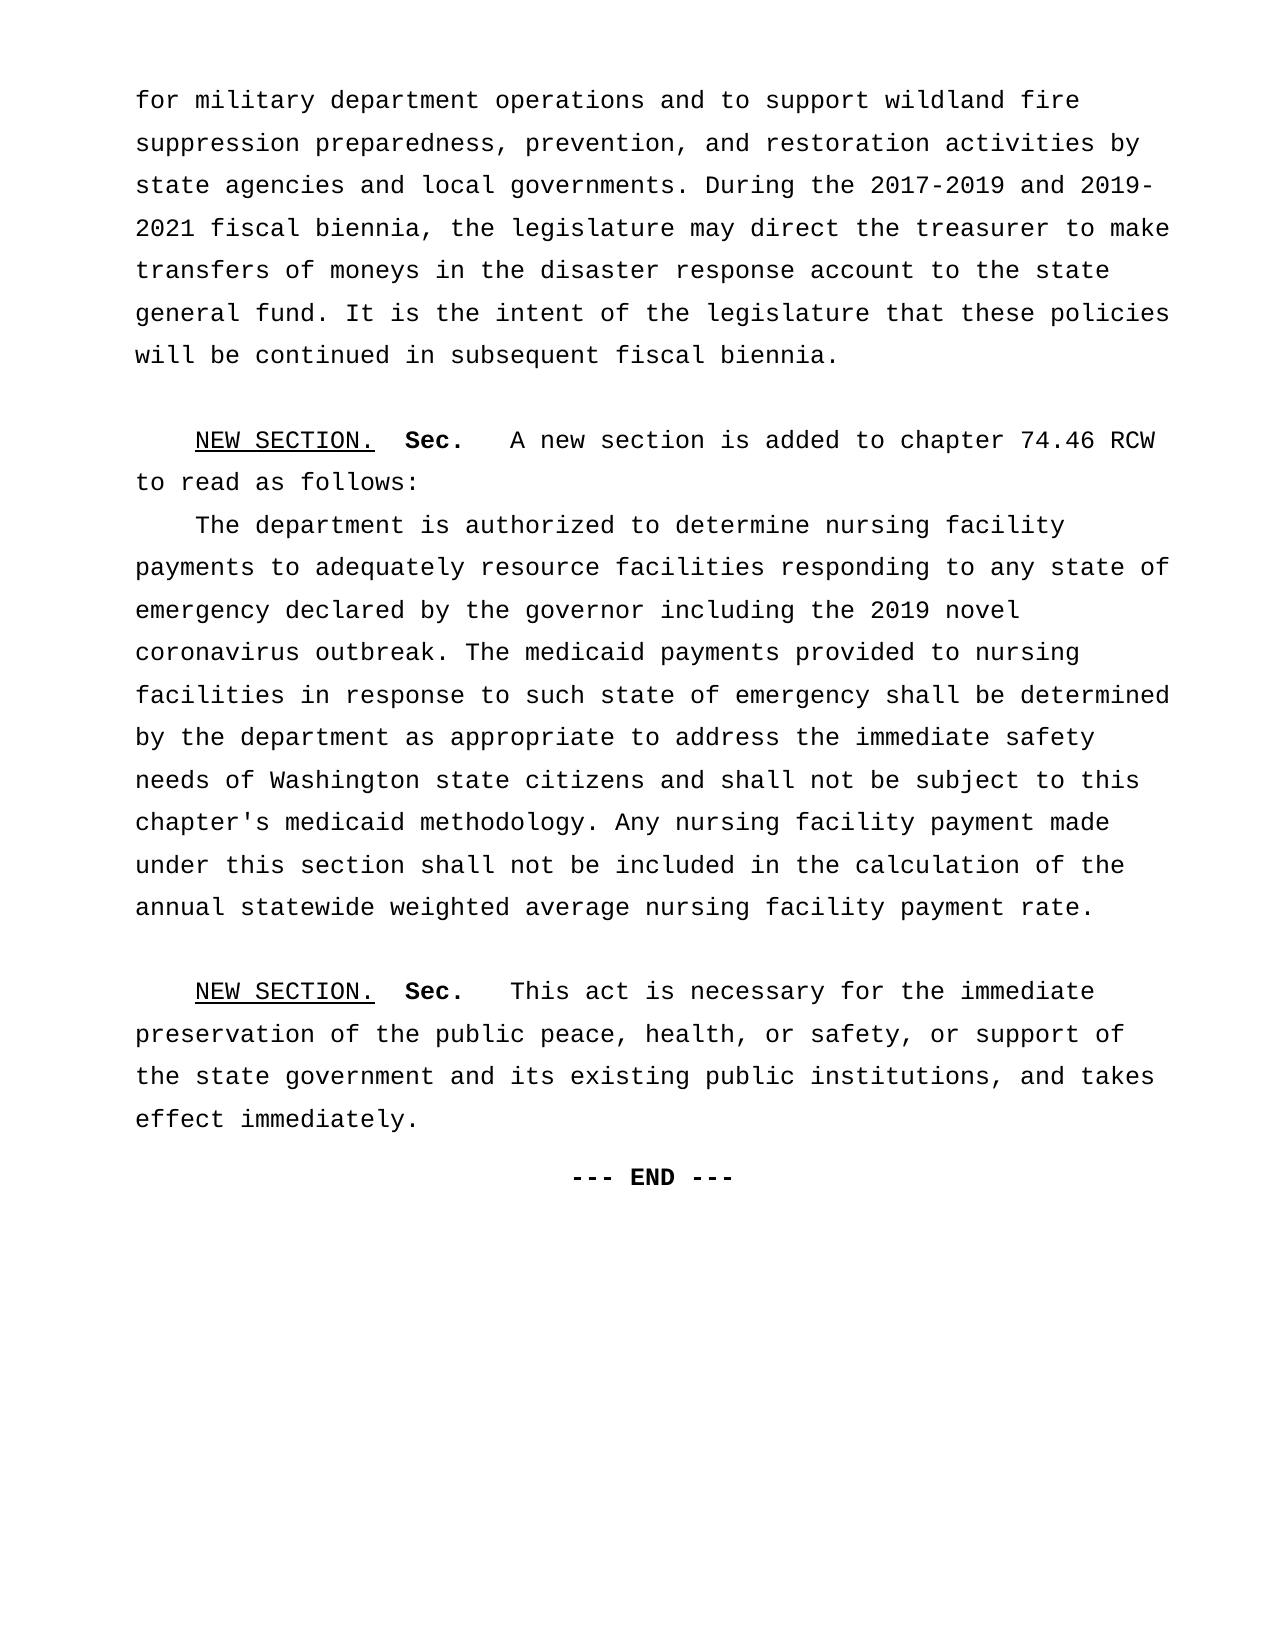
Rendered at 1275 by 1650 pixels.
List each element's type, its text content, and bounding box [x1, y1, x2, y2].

text NEW SECTION. Sec. A new section is added to chapter 74.46 RCW to read as follows: [135, 414, 1170, 499]
text --- END --- [135, 1164, 1170, 1192]
text The department is authorized to determine nursing facility payments to adequately resource facilities responding to any state of emergency declared by the governor including the 2019 novel coronavirus outbreak. The medicaid payments provided to nursing facilities in response to such state of emergency shall be determined by the department as appropriate to address the immediate safety needs of Washington state citizens and shall not be subject to this chapter's medicaid methodology. Any nursing facility payment made under this section shall not be included in the calculation of the annual statewide weighted average nursing facility payment rate. [135, 499, 1170, 924]
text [135, 75, 1170, 372]
text NEW SECTION. Sec. This act is necessary for the immediate preservation of the public peace, health, or safety, or support of the state government and its existing public institutions, and takes effect immediately. [135, 966, 1170, 1136]
